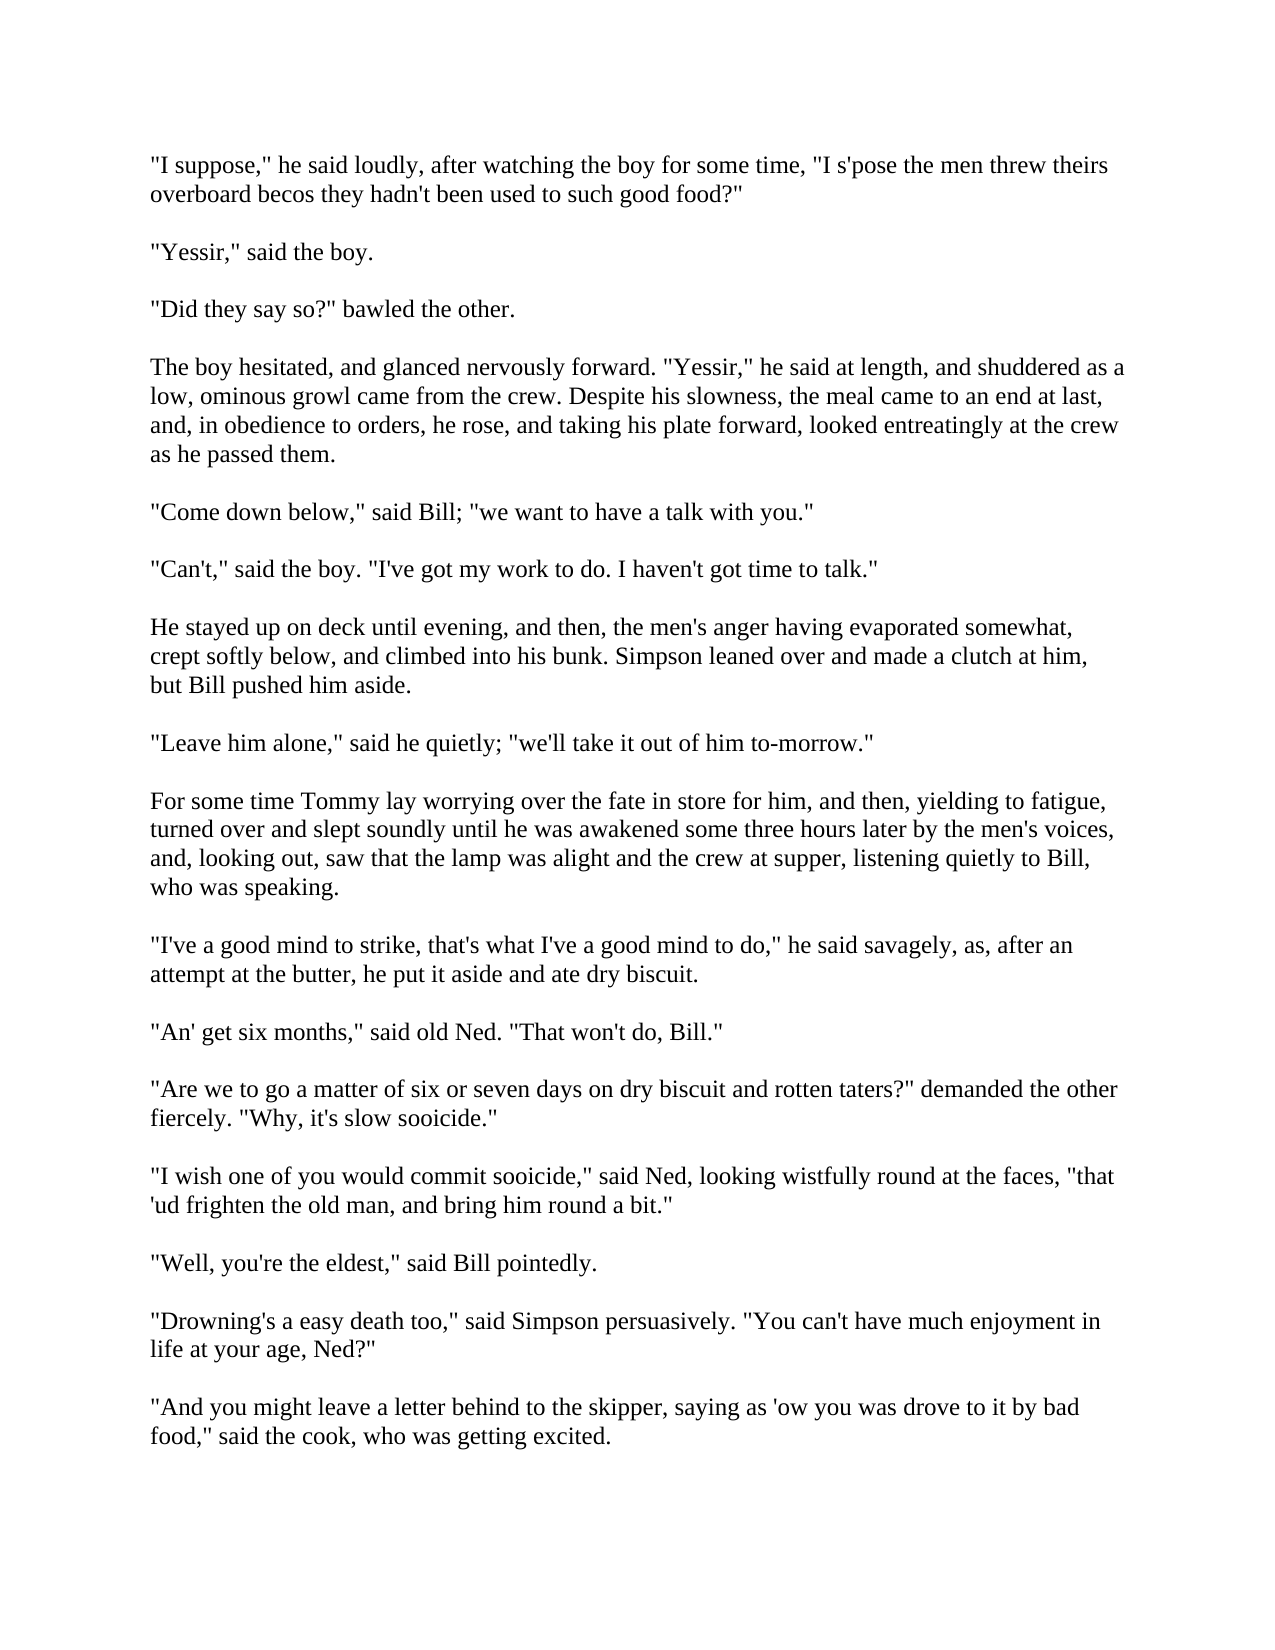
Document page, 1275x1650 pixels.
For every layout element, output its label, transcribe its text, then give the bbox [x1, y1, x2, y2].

text The boy hesitated, and glanced nervously forward. "Yessir," he said at length, and shuddered as a low, ominous growl came from the crew. Despite his slowness, the meal came to an end at last, and, in obedience to orders, he rose, and taking his plate forward, looked entreatingly at the crew as he passed them. [150, 352, 1125, 467]
text "I've a good mind to strike, that's what I've a good mind to do," he said savagely, as, after an attempt at the butter, he put it aside and ate dry biscuit. [150, 930, 1125, 987]
text "And you might leave a letter behind to the skipper, saying as 'ow you was drove to it by bad food," said the cook, who was getting excited. [150, 1392, 1125, 1450]
text "Can't," said the boy. "I've got my work to do. I haven't got time to talk." [150, 554, 1125, 583]
text "Well, you're the eldest," said Bill pointedly. [150, 1248, 1125, 1277]
text "Come down below," said Bill; "we want to have a talk with you." [150, 497, 1125, 525]
text He stayed up on deck until evening, and then, the men's anger having evaporated somewhat, crept softly below, and climbed into his bunk. Simpson leaned over and made a clutch at him, but Bill pushed him aside. [150, 612, 1125, 699]
text "Are we to go a matter of six or seven days on dry biscuit and rotten taters?" demanded the other fiercely. "Why, it's slow sooicide." [150, 1074, 1125, 1132]
text For some time Tommy lay worrying over the fate in store for him, and then, yielding to fatigue, turned over and slept soundly until he was awakened some three hours later by the men's voices, and, looking out, saw that the lamp was alight and the crew at supper, listening quietly to Bill, who was speaking. [150, 786, 1125, 901]
text "Yessir," said the boy. [150, 237, 1125, 265]
text "An' get six months," said old Ned. "That won't do, Bill." [150, 1017, 1125, 1045]
text "Drowning's a easy death too," said Simpson persuasively. "You can't have much enjoyment in life at your age, Ned?" [150, 1306, 1125, 1363]
text "I wish one of you would commit sooicide," said Ned, looking wistfully round at the faces, "that 'ud frighten the old man, and bring him round a bit." [150, 1161, 1125, 1219]
text "Did they say so?" bawled the other. [150, 294, 1125, 323]
text "Leave him alone," said he quietly; "we'll take it out of him to-morrow." [150, 728, 1125, 757]
text "I suppose," he said loudly, after watching the boy for some time, "I s'pose the men threw theirs overboard becos they hadn't been used to such good food?" [150, 150, 1125, 207]
